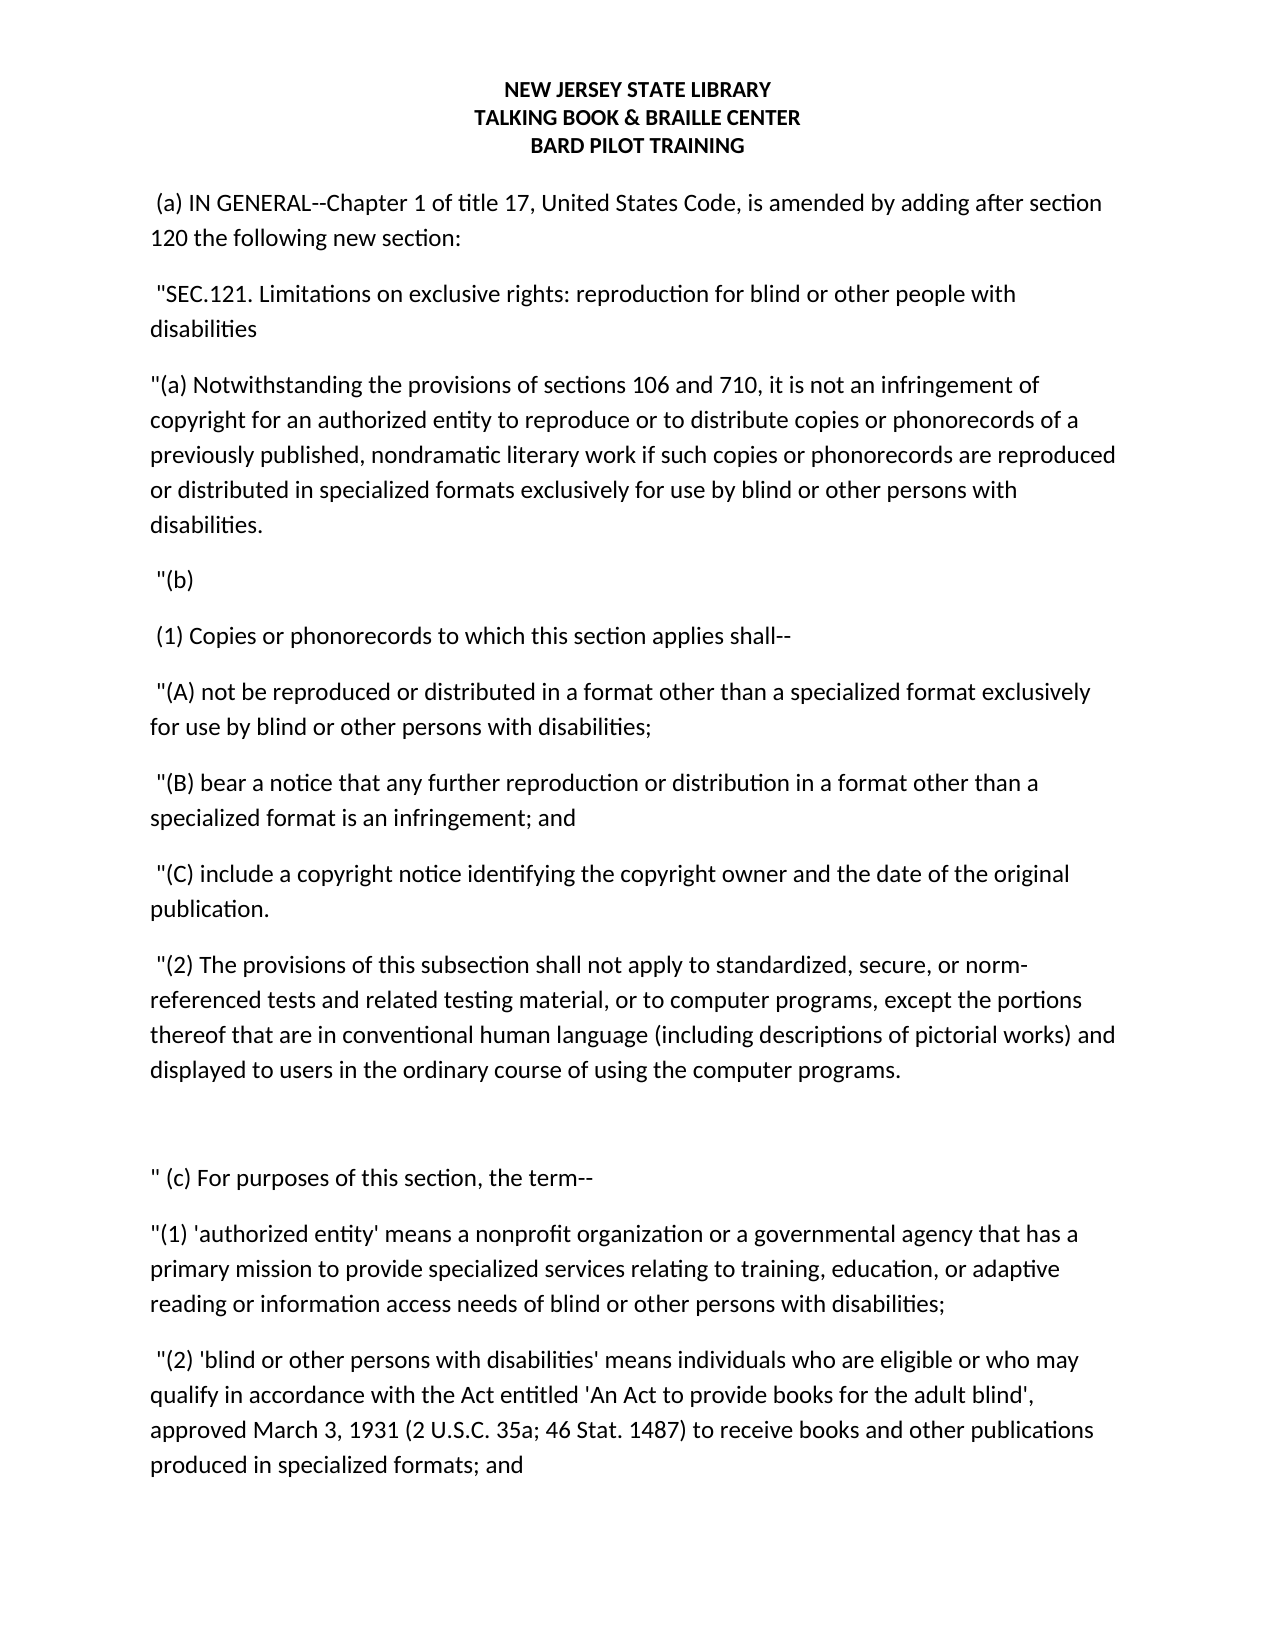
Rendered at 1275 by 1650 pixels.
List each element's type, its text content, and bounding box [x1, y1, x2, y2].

text "(2) The provisions of this subsection shall not apply to standardized, secure, or norm-referenced tests and related testing material, or to computer programs, except the portions thereof that are in conventional human language (including descriptions of pictorial works) and displayed to users in the ordinary course of using the computer programs. [150, 949, 1125, 1084]
text "(B) bear a notice that any further reproduction or distribution in a format other than a specialized format is an infringement; and [150, 767, 1125, 833]
text "(2) 'blind or other persons with disabilities' means individuals who are eligible or who may qualify in accordance with the Act entitled 'An Act to provide books for the adult blind', approved March 3, 1931 (2 U.S.C. 35a; 46 Stat. 1487) to receive books and other publications produced in specialized formats; and [150, 1344, 1125, 1480]
text "(a) Notwithstanding the provisions of sections 106 and 710, it is not an infringement of copyright for an authorized entity to reproduce or to distribute copies or phonorecords of a previously published, nondramatic literary work if such copies or phonorecords are reproduced or distributed in specialized formats exclusively for use by blind or other persons with disabilities. [150, 369, 1125, 539]
text (1) Copies or phonorecords to which this section applies shall-- [150, 620, 1125, 651]
text " (c) For purposes of this section, the term-- [150, 1163, 1125, 1193]
text "(C) include a copyright notice identifying the copyright owner and the date of the original publication. [150, 858, 1125, 923]
text "(A) not be reproduced or distributed in a format other than a specialized format exclusively for use by blind or other persons with disabilities; [150, 676, 1125, 742]
text "(1) 'authorized entity' means a nonprofit organization or a governmental agency that has a primary mission to provide specialized services relating to training, education, or adaptive reading or information access needs of blind or other persons with disabilities; [150, 1218, 1125, 1319]
text "SEC.121. Limitations on exclusive rights: reproduction for blind or other people with disabilities [150, 278, 1125, 343]
text "(b) [150, 564, 1125, 595]
text (a) IN GENERAL--Chapter 1 of title 17, United States Code, is amended by adding after section 120 the following new section: [150, 187, 1125, 253]
